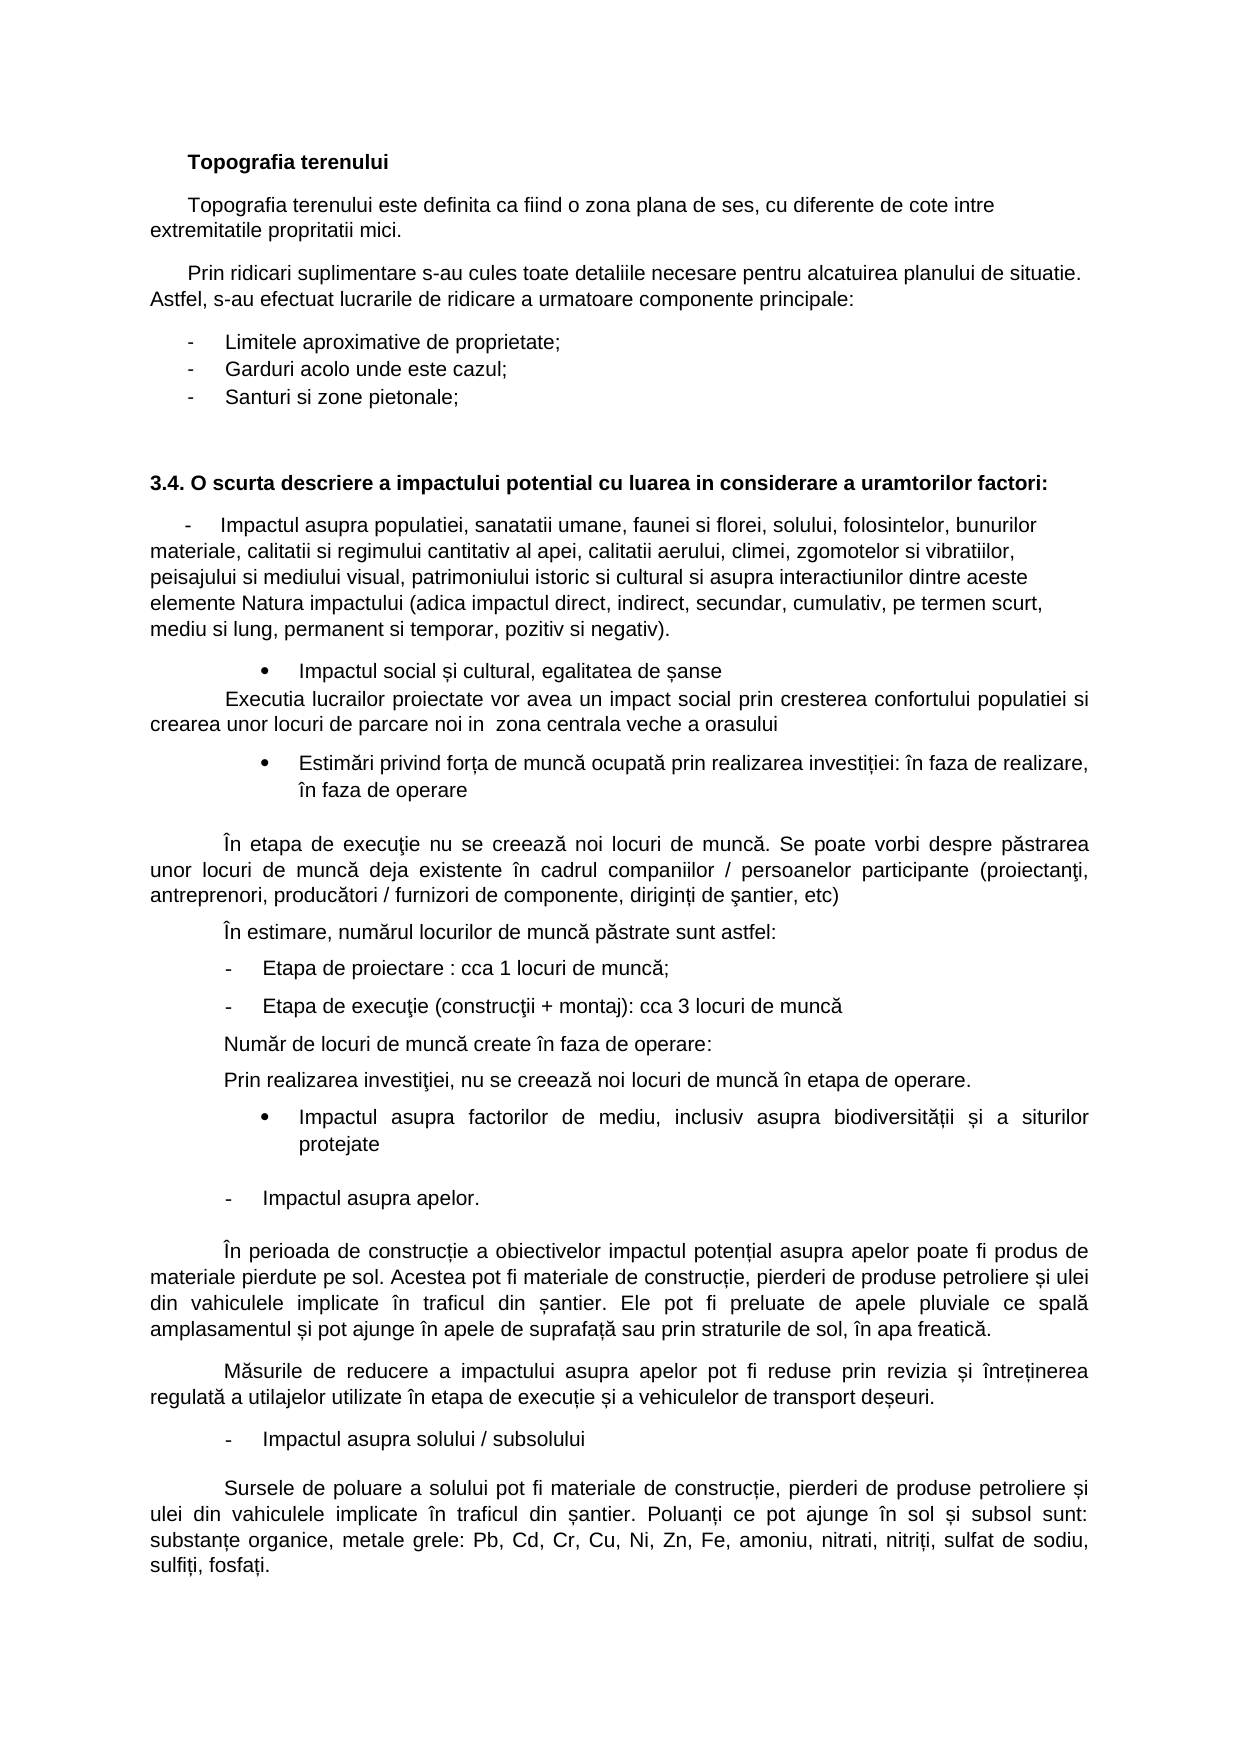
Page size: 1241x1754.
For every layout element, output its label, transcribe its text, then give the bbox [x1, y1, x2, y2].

text În etapa de execuţie nu se creează noi locuri de muncă. Se poate vorbi despre păstrarea unor locuri de muncă deja existente în cadrul companiilor / persoanelor participante (proiectanţi, antreprenori, producători / furnizori de componente, diriginți de şantier, etc) [150, 832, 1090, 907]
text Prin ridicari suplimentare s-au cules toate detaliile necesare pentru alcatuirea planului de situatie. Astfel, s-au efectuat lucrarile de ridicare a urmatoare componente principale: [150, 261, 1090, 311]
list Impactul asupra solului / subsolului [225, 1427, 1090, 1451]
text - Impactul asupra populatiei, sanatatii umane, faunei si florei, solului, folosintelor, bunurilor materiale, calitatii si regimului cantitativ al apei, calitatii aerului, climei, zgomotelor si vibratiilor, peisajului si mediului visual, patrimoniului istoric si cultural si asupra interactiunilor dintre aceste elemente Natura impactului (adica impactul direct, indirect, secundar, cumulativ, pe termen scurt, mediu si lung, permanent si temporar, pozitiv si negativ). [150, 513, 1090, 640]
list Limitele aproximative de proprietate; [187, 329, 1090, 354]
list Impactul asupra factorilor de mediu, inclusiv asupra biodiversității și a siturilor protejate [261, 1104, 1090, 1156]
list Impactul social și cultural, egalitatea de șanse [261, 659, 1090, 683]
text Topografia terenului este definita ca fiind o zona plana de ses, cu diferente de cote intre extremitatile propritatii mici. [150, 192, 1090, 242]
text Sursele de poluare a solului pot fi materiale de construcție, pierderi de produse petroliere și ulei din vahiculele implicate în traficul din șantier. Poluanți ce pot ajunge în sol și subsol sunt: substanțe organice, metale grele: Pb, Cd, Cr, Cu, Ni, Zn, Fe, amoniu, nitrati, nitriți, sulfat de sodiu, sulfiți, fosfați. [150, 1476, 1090, 1577]
text Prin realizarea investiţiei, nu se creează noi locuri de muncă în etapa de operare. [150, 1068, 1090, 1092]
text În estimare, numărul locurilor de muncă păstrate sunt astfel: [150, 919, 1090, 943]
list Impactul asupra apelor. [225, 1185, 1090, 1209]
list Etapa de proiectare : cca 1 locuri de muncă; [225, 956, 1090, 980]
list Estimări privind forța de muncă ocupată prin realizarea investiției: în faza de realizare, în faza de operare [261, 751, 1090, 802]
list Executia lucrailor proiectate vor avea un impact social prin cresterea confortului populatiei si crearea unor locuri de parcare noi in zona centrala veche a orasului [150, 686, 1090, 736]
text Măsurile de reducere a impactului asupra apelor pot fi reduse prin revizia și întreținerea regulată a utilajelor utilizate în etapa de execuție și a vehiculelor de transport deșeuri. [150, 1359, 1090, 1409]
list Etapa de execuţie (construcţii + montaj): cca 3 locuri de muncă [225, 994, 1090, 1018]
list Garduri acolo unde este cazul; [187, 357, 1090, 382]
text Topografia terenului [187, 150, 1090, 174]
text 3.4. O scurta descriere a impactului potential cu luarea in considerare a uramtorilor factori: [150, 471, 1090, 494]
list Santuri si zone pietonale; [187, 384, 1090, 409]
text În perioada de construcție a obiectivelor impactul potențial asupra apelor poate fi produs de materiale pierdute pe sol. Acestea pot fi materiale de construcție, pierderi de produse petroliere și ulei din vahiculele implicate în traficul din șantier. Ele pot fi preluate de apele pluviale ce spală amplasamentul și pot ajunge în apele de suprafață sau prin straturile de sol, în apa freatică. [150, 1239, 1090, 1340]
text Număr de locuri de muncă create în faza de operare: [150, 1032, 1090, 1056]
